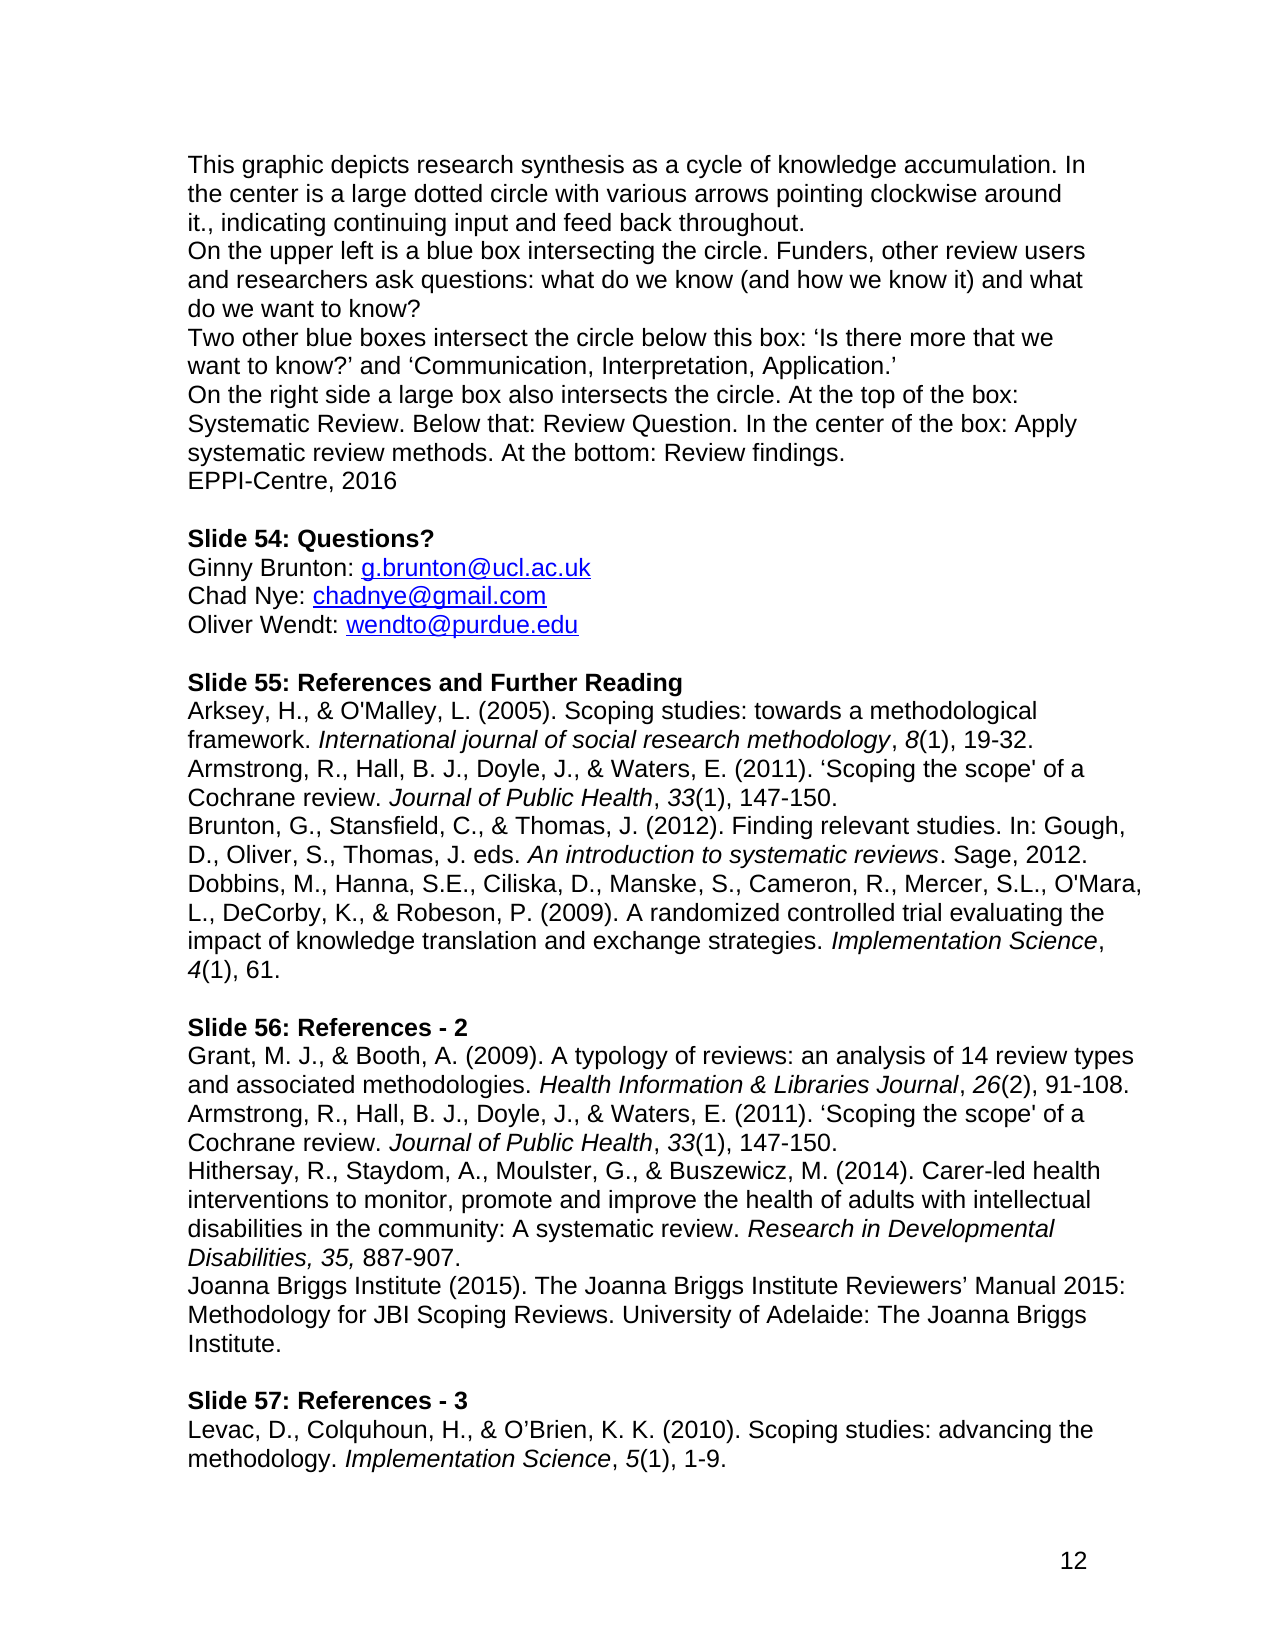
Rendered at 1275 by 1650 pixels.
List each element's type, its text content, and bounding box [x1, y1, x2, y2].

text Armstrong, R., Hall, B. J., Doyle, J., & Waters, E. (2011). ‘Scoping the scope' of a Cochrane review. Journal of Public Health, 33(1), 147-150. [187, 754, 1162, 811]
text Grant, M. J., & Booth, A. (2009). A typology of reviews: an analysis of 14 review types and associated methodologies. Health Information & Libraries Journal, 26(2), 91-108. Armstrong, R., Hall, B. J., Doyle, J., & Waters, E. (2011). ‘Scoping the scope' of a Cochrane review. Journal of Public Health, 33(1), 147-150. [187, 1041, 1162, 1156]
text Hithersay, R., Staydom, A., Moulster, G., & Buszewicz, M. (2014). Carer-led health interventions to monitor, promote and improve the health of adults with intellectual disabilities in the community: A systematic review. Research in Developmental Disabilities, 35, 887-907. [187, 1156, 1162, 1271]
text Dobbins, M., Hanna, S.E., Ciliska, D., Manske, S., Cameron, R., Mercer, S.L., O'Mara, L., DeCorby, K., & Robeson, P. (2009). A randomized controlled trial evaluating the impact of knowledge translation and exchange strategies. Implementation Science, 4(1), 61. [187, 869, 1162, 984]
text Slide 54: Questions? [187, 524, 1162, 552]
text Slide 55: References and Further Reading [187, 667, 1162, 696]
text Arksey, H., & O'Malley, L. (2005). Scoping studies: towards a methodological framework. International journal of social research methodology, 8(1), 19-32. [187, 696, 1162, 754]
text Oliver Wendt: wendto@purdue.edu [187, 610, 1162, 639]
text Ginny Brunton: g.brunton@ucl.ac.uk [187, 552, 1162, 581]
text Joanna Briggs Institute (2015). The Joanna Briggs Institute Reviewers’ Manual 2015: Methodology for JBI Scoping Reviews. University of Adelaide: The Joanna Briggs Institute. [187, 1271, 1162, 1357]
text Slide 57: References - 3 [187, 1386, 1162, 1415]
text Slide 56: References - 2 [187, 1012, 1162, 1041]
text Chad Nye: chadnye@gmail.com [187, 581, 1162, 610]
text EPPI-Centre, 2016 [187, 466, 1087, 495]
text Brunton, G., Stansfield, C., & Thomas, J. (2012). Finding relevant studies. In: Gough, D., Oliver, S., Thomas, J. eds. An introduction to systematic reviews. Sage, 2012. [187, 811, 1162, 869]
text Levac, D., Colquhoun, H., & O’Brien, K. K. (2010). Scoping studies: advancing the methodology. Implementation Science, 5(1), 1-9. [187, 1415, 1162, 1472]
text On the right side a large box also intersects the circle. At the top of the box: Systematic Review. Below that: Review Question. In the center of the box: Apply systematic review methods. At the bottom: Review findings. [187, 380, 1087, 466]
text On the upper left is a blue box intersecting the circle. Funders, other review users and researchers ask questions: what do we know (and how we know it) and what do we want to know? [187, 236, 1087, 322]
text Two other blue boxes intersect the circle below this box: ‘Is there more that we want to know?’ and ‘Communication, Interpretation, Application.’ [187, 322, 1087, 380]
text This graphic depicts research synthesis as a cycle of knowledge accumulation. In the center is a large dotted circle with various arrows pointing clockwise around it., indicating continuing input and feed back throughout. [187, 150, 1087, 236]
